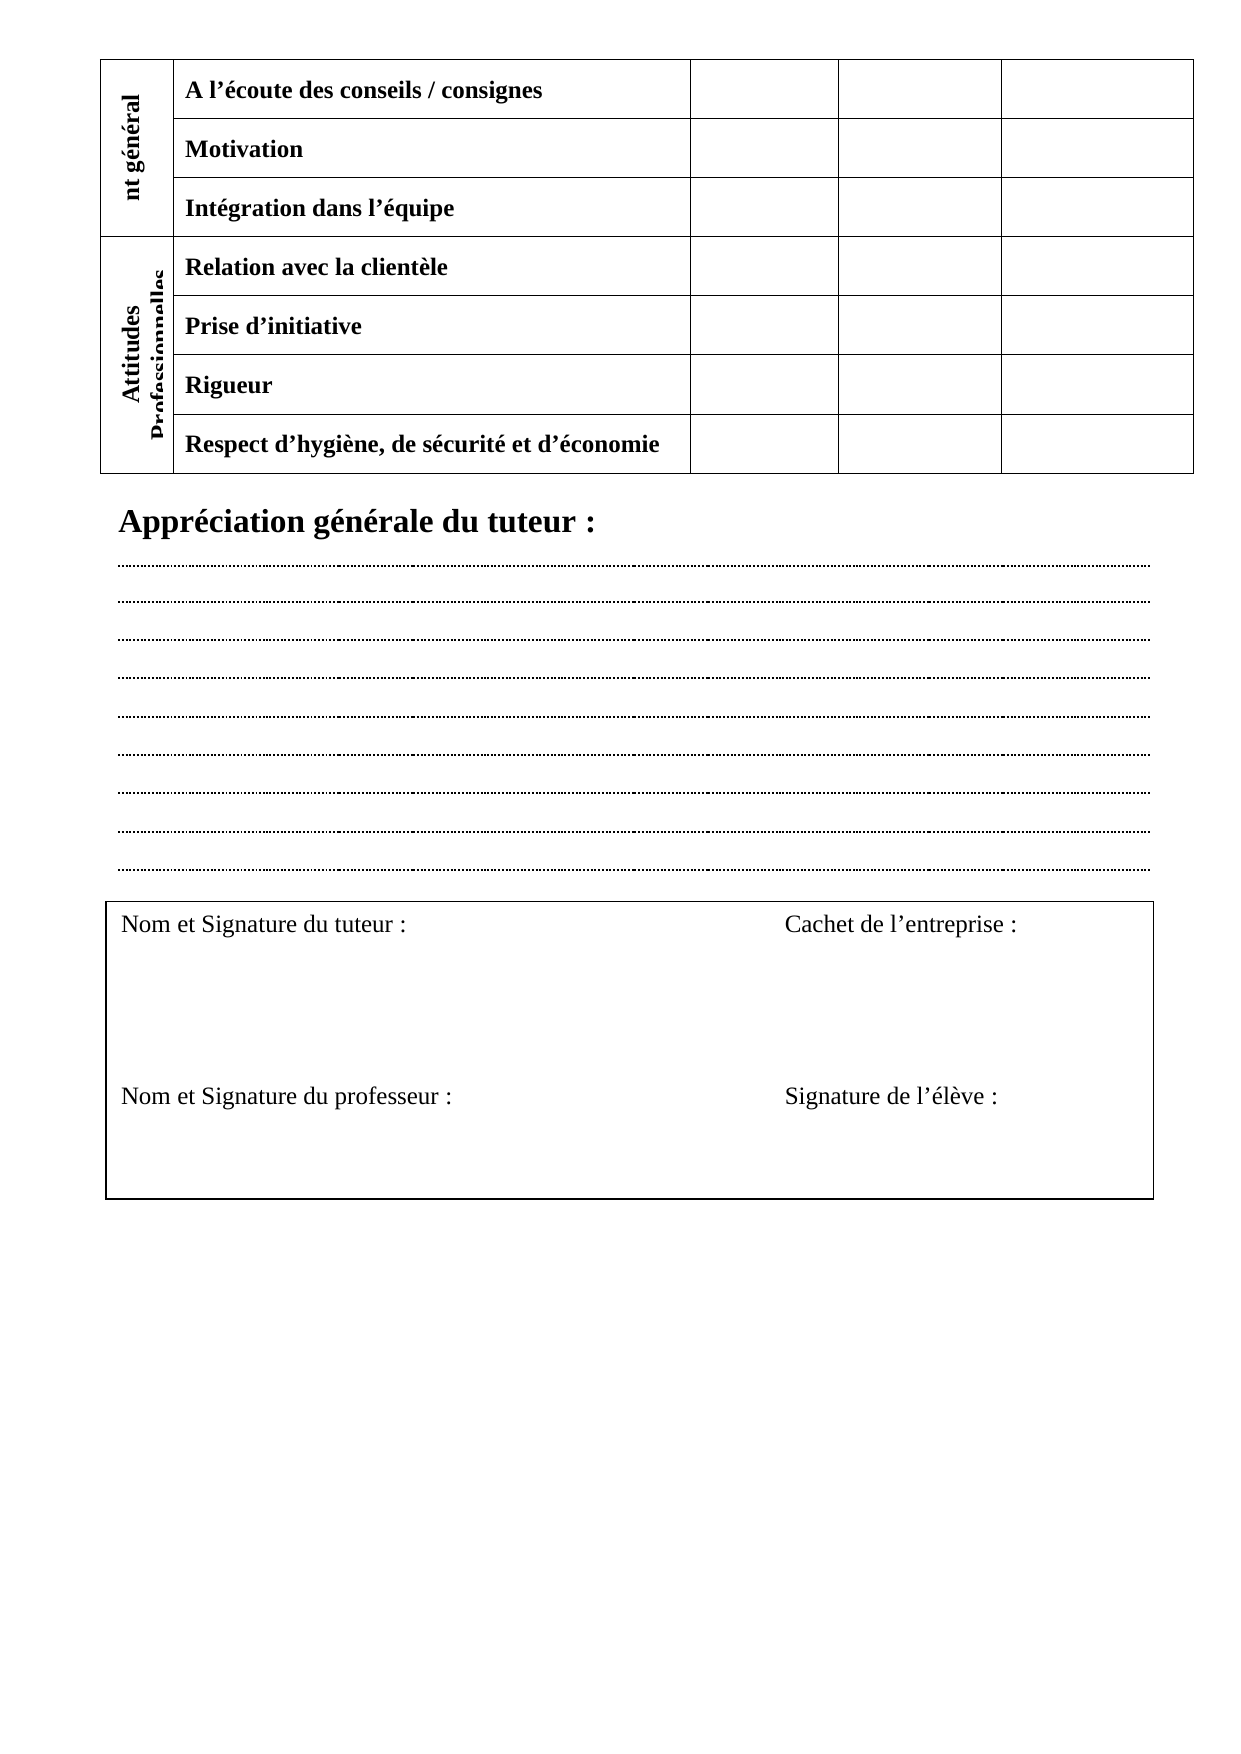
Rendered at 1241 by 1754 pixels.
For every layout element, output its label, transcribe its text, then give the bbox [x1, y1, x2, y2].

table_cell [839, 355, 1001, 413]
table_cell [1002, 178, 1193, 236]
table_cell [839, 296, 1001, 354]
table_cell [691, 178, 838, 236]
table_cell [1002, 237, 1193, 295]
table_cell Attitudes Professionnelles [101, 237, 173, 472]
table_cell [691, 237, 838, 295]
table_cell [691, 296, 838, 354]
table_cell [839, 178, 1001, 236]
table_cell [1002, 296, 1193, 354]
table_cell Relation avec la clientèle [174, 237, 690, 295]
table_cell [691, 119, 838, 177]
table_cell Motivation [174, 119, 690, 177]
text Appréciation générale du tuteur : [118, 501, 1152, 539]
table_cell [691, 355, 838, 413]
table_cell Prise d’initiative [174, 296, 690, 354]
table_cell [839, 237, 1001, 295]
table_cell [1002, 355, 1193, 413]
table_cell [691, 60, 838, 118]
table_cell [691, 415, 838, 472]
table_cell [839, 119, 1001, 177]
table_cell [1002, 60, 1193, 118]
table_cell Rigueur [174, 355, 690, 413]
table_cell Respect d’hygiène, de sécurité et d’économie [174, 415, 690, 472]
table_cell [839, 415, 1001, 472]
table_cell A l’écoute des conseils / consignes [174, 60, 690, 118]
table_cell Intégration dans l’équipe [174, 178, 690, 236]
table_cell [1002, 415, 1193, 472]
table_cell [839, 60, 1001, 118]
table_cell [1002, 119, 1193, 177]
